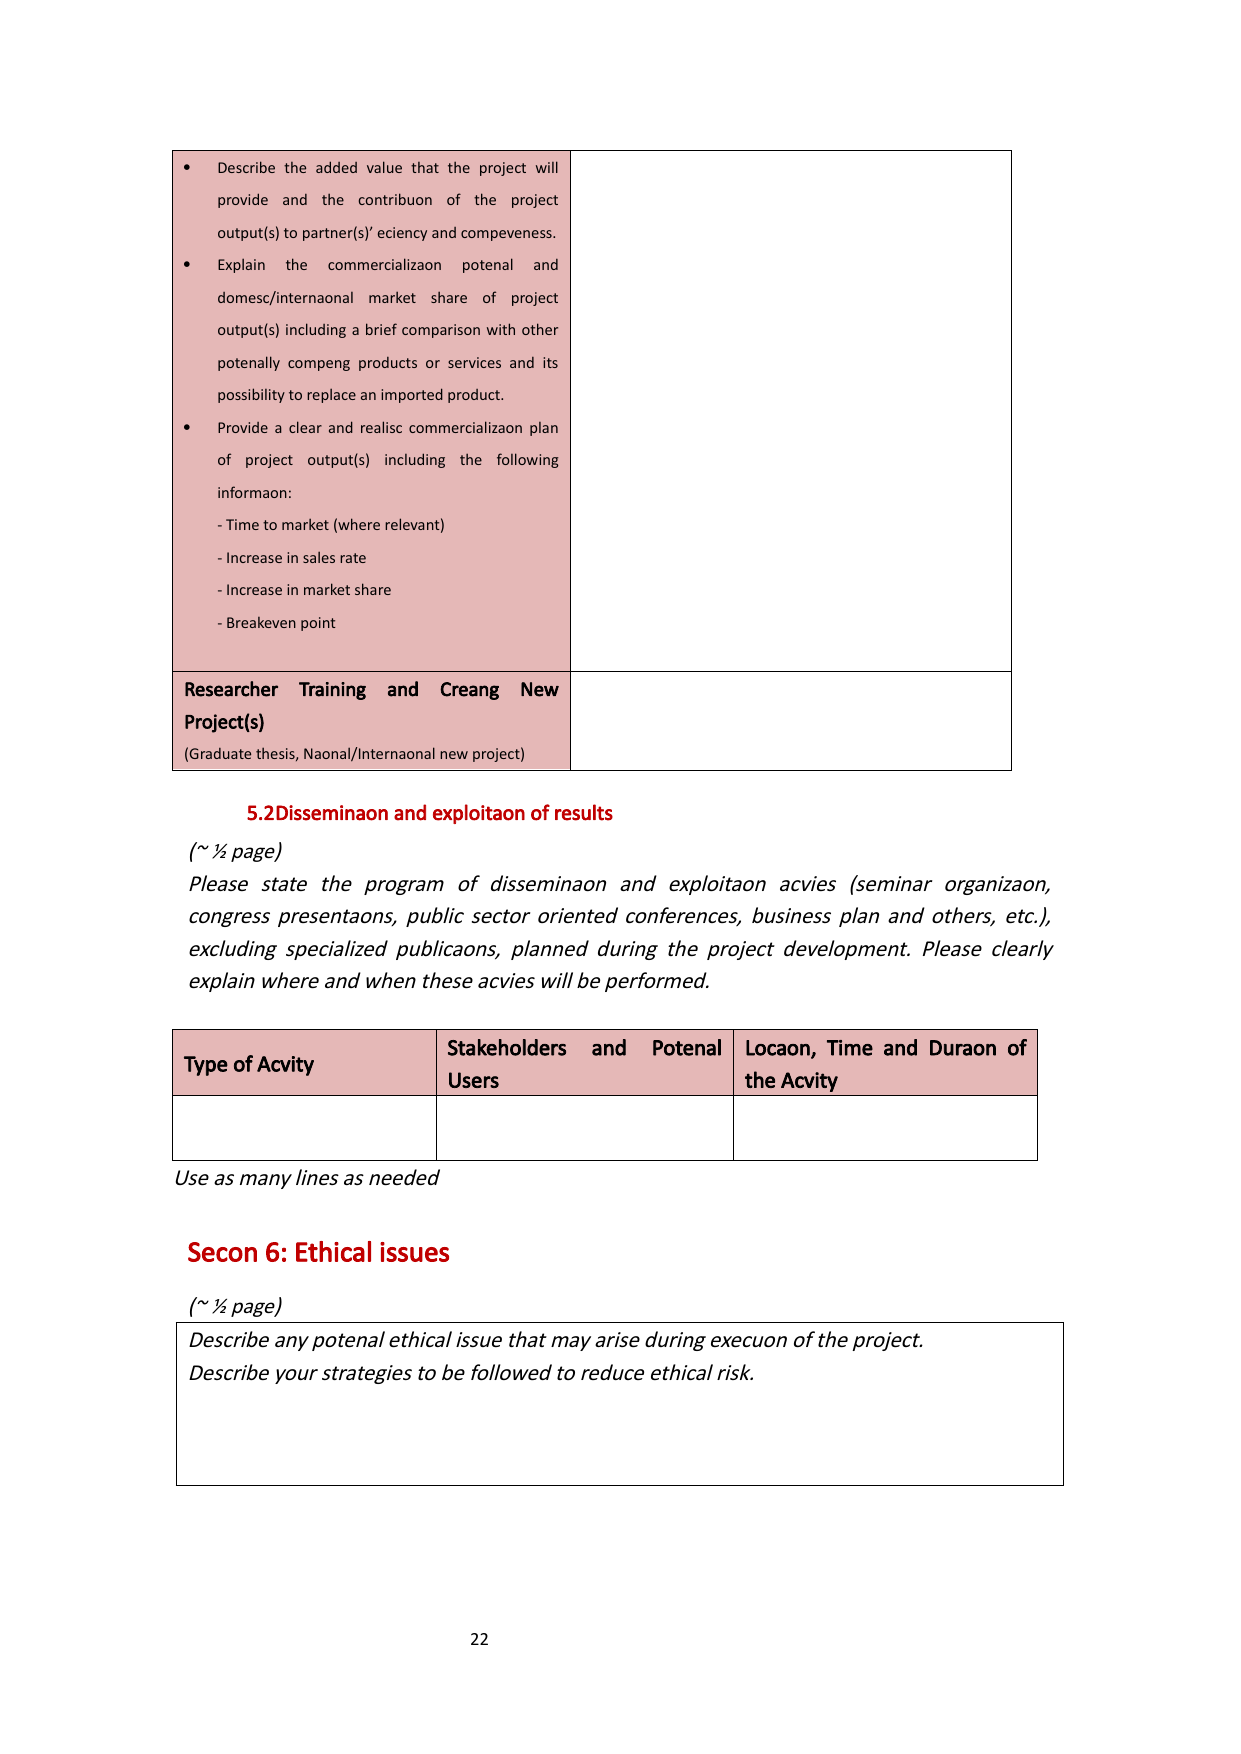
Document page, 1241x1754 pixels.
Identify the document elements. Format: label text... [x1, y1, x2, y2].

table_cell [173, 1096, 436, 1159]
table_header Type of Activity [173, 1030, 436, 1095]
text (~ ½ page) [187, 1289, 1053, 1322]
subtitle 5.2 Dissemination and exploitation of results [247, 796, 1053, 828]
table_cell [734, 1096, 1037, 1159]
text Please state the program of dissemination and exploitation activities (seminar organization, congress presentations, public sector oriented conferences, business plan and others, etc.), excluding specialized publications, planned during the project development. Please clearly explain where and when these activities will be performed. [187, 867, 1053, 997]
table_header Location, Time and Duration of the Activity [734, 1030, 1037, 1095]
table_cell [437, 1096, 733, 1159]
subtitle Section 6: Ethical issues [187, 1218, 1053, 1283]
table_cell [173, 151, 570, 671]
table_cell [571, 672, 1011, 769]
text Use as many lines as needed [173, 1161, 1053, 1193]
table_header Stakeholders and Potential Users [437, 1030, 733, 1095]
table_header Describe any potential ethical issue that may arise during execution of the project. Describe your strategies to be followed to reduce ethical risk. [177, 1323, 1063, 1485]
table_cell Researcher Training and Creating New Project(s) (Graduate thesis, National/International new project) [173, 672, 570, 769]
table_cell [571, 151, 1011, 671]
text (~ ½ page) [187, 834, 1053, 867]
